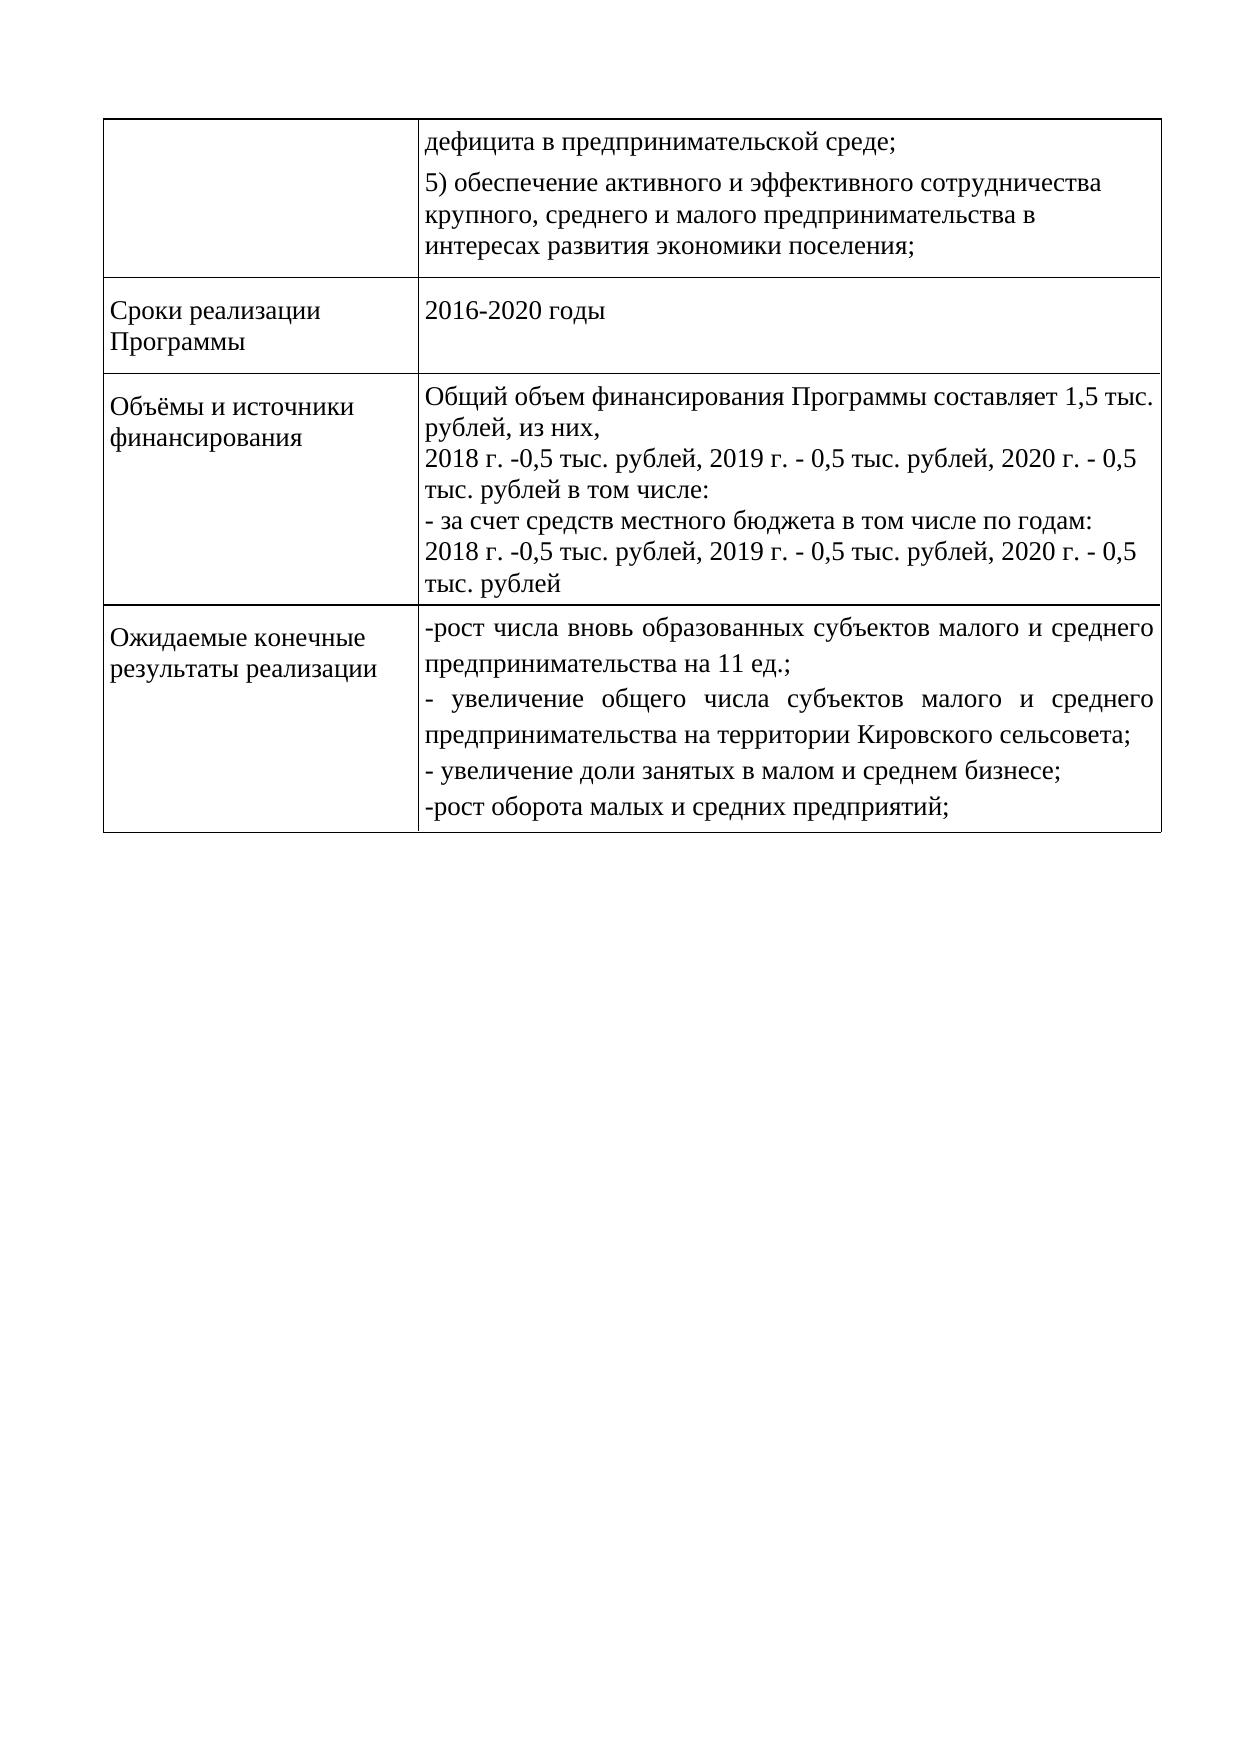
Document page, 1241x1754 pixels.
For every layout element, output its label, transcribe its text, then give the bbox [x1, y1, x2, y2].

table_cell Сроки реализации Программы [104, 278, 418, 373]
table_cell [419, 120, 1161, 277]
table_cell Общий объем финансирования Программы составляет 1,5 тыс. рублей, из них, 2018 г. -0,5 тыс. рублей, 2019 г. - 0,5 тыс. рублей, 2020 г. - 0,5 тыс. рублей в том числе: - за счет средств местного бюджета в том числе по годам: 2018 г. -0,5 тыс. рублей, 2019 г. - 0,5 тыс. рублей, 2020 г. - 0,5 тыс. рублей [419, 373, 1161, 604]
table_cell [104, 120, 418, 277]
table_cell Объёмы и источники финансирования [104, 374, 418, 604]
table_cell -рост числа вновь образованных субъектов малого и среднего предпринимательства на 11 ед.; - увеличение общего числа субъектов малого и среднего предпринимательства на территории Кировского сельсовета; - увеличение доли занятых в малом и среднем бизнесе; -рост оборота малых и средних предприятий; [418, 604, 1161, 832]
table_cell 2016-2020 годы [419, 277, 1161, 373]
table_cell Ожидаемые конечные результаты реализации [104, 606, 418, 832]
